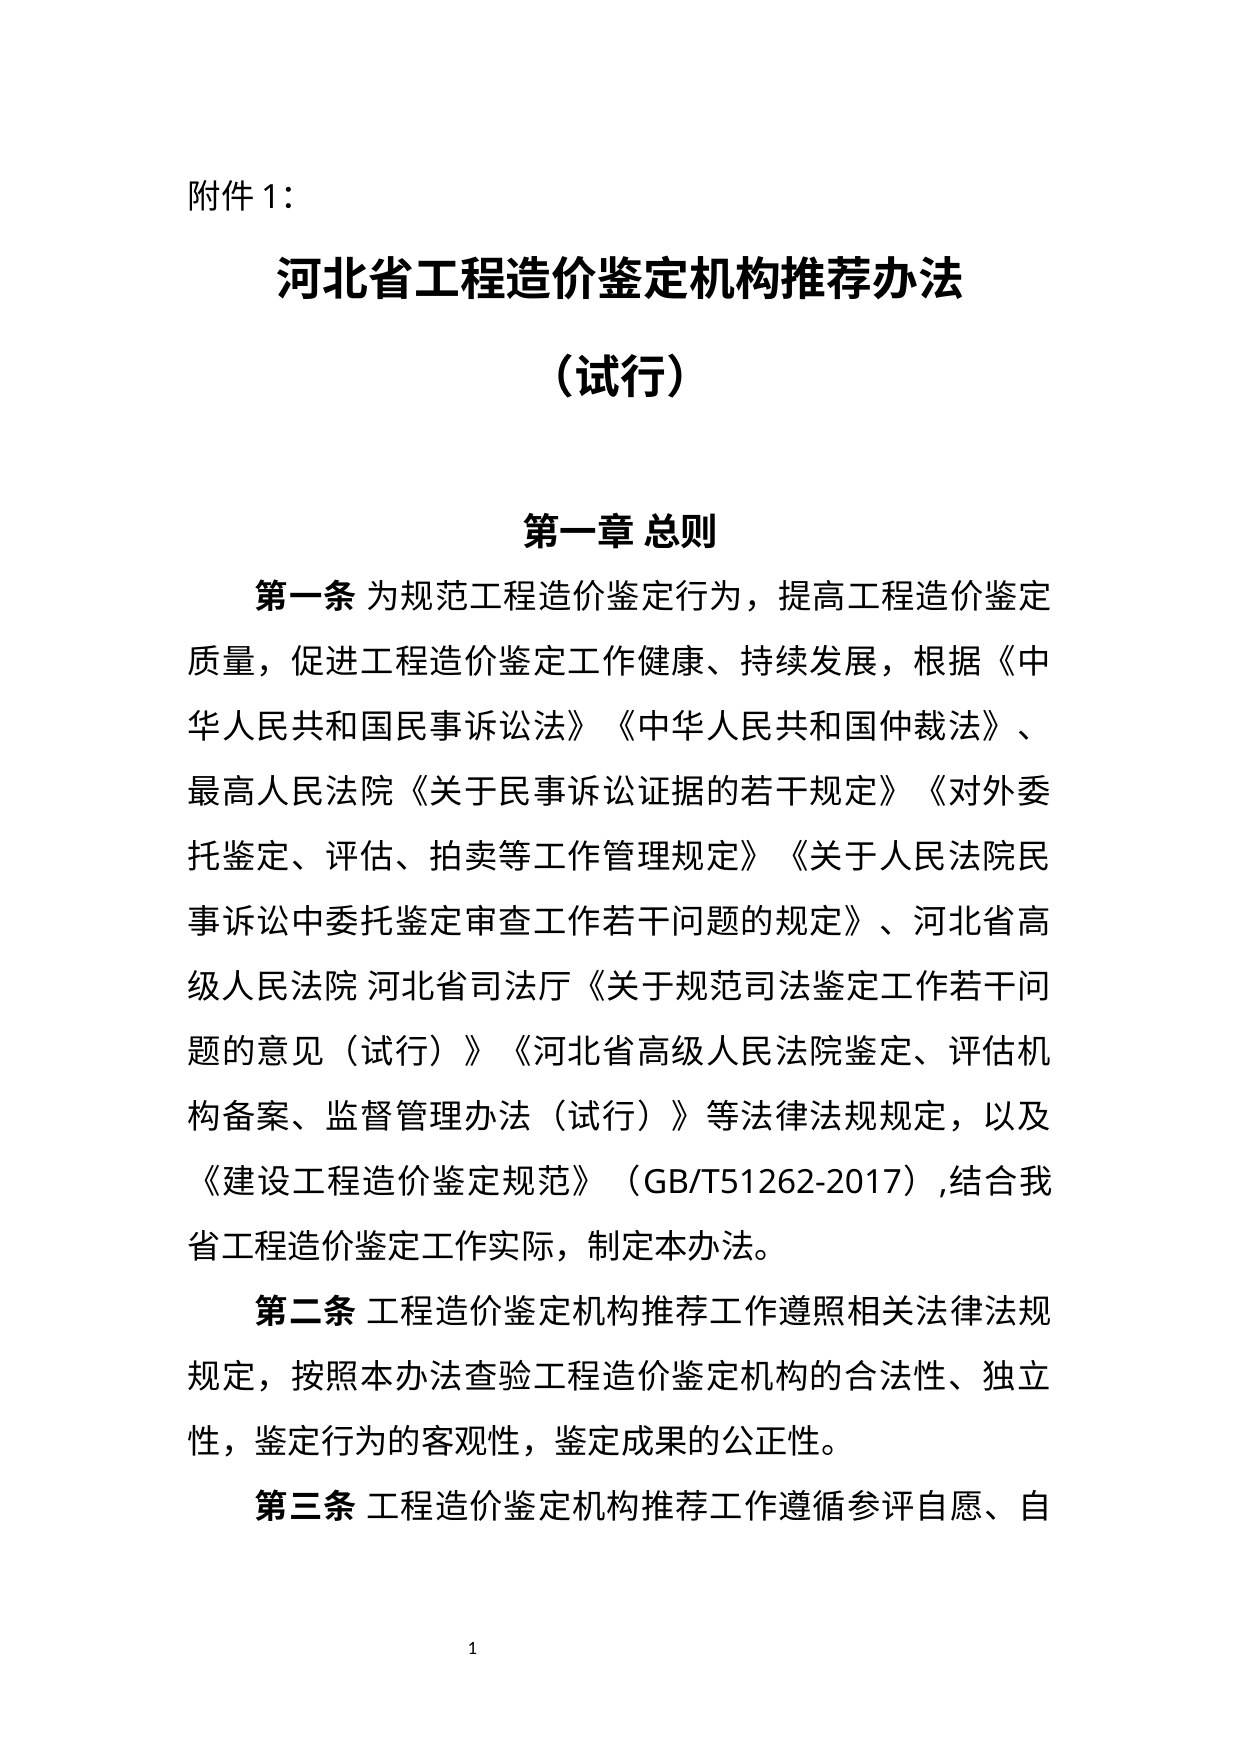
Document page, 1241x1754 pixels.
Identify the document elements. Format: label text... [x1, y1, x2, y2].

text （试行） [187, 324, 1053, 422]
text 第一章 总则 [187, 497, 1053, 562]
text 第一条 为规范工程造价鉴定行为，提高工程造价鉴定质量，促进工程造价鉴定工作健康、持续发展，根据《中华人民共和国民事诉讼法》《中华人民共和国仲裁法》、最高人民法院《关于民事诉讼证据的若干规定》《对外委托鉴定、评估、拍卖等工作管理规定》《关于人民法院民事诉讼中委托鉴定审查工作若干问题的规定》、河北省高级人民法院 河北省司法厅《关于规范司法鉴定工作若干问题的意见（试行）》《河北省高级人民法院鉴定、评估机构备案、监督管理办法（试行）》等法律法规规定，以及《建设工程造价鉴定规范》（GB/T51262-2017）,结合我省工程造价鉴定工作实际，制定本办法。 [187, 562, 1053, 1277]
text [187, 1472, 1053, 1537]
text 河北省工程造价鉴定机构推荐办法 [187, 227, 1053, 324]
text 附件1： [187, 162, 1053, 227]
text 第二条 工程造价鉴定机构推荐工作遵照相关法律法规规定，按照本办法查验工程造价鉴定机构的合法性、独立性，鉴定行为的客观性，鉴定成果的公正性。 [187, 1277, 1053, 1472]
